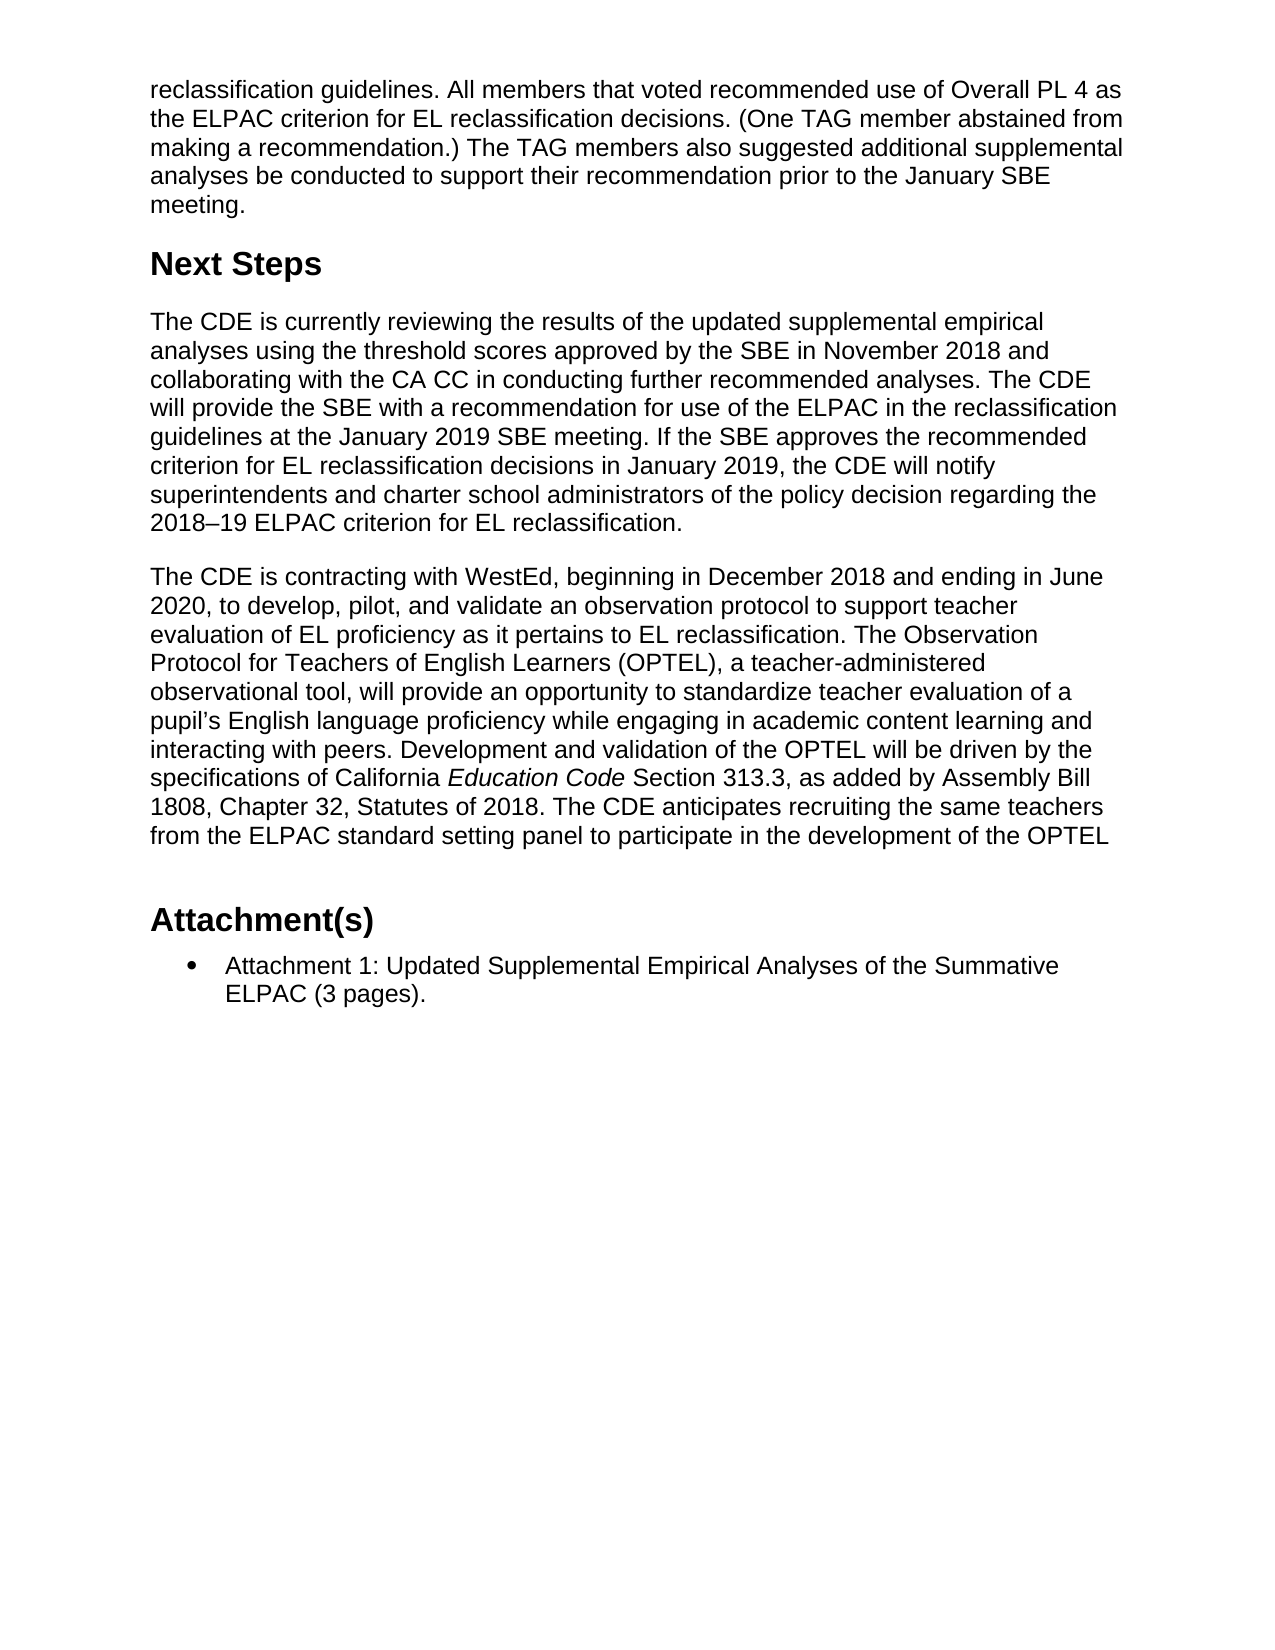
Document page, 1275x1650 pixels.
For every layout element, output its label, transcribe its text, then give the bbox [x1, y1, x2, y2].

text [150, 75, 1125, 219]
text The CDE is currently reviewing the results of the updated supplemental empirical analyses using the threshold scores approved by the SBE in November 2018 and collaborating with the CA CC in conducting further recommended analyses. The CDE will provide the SBE with a recommendation for use of the ELPAC in the reclassification guidelines at the January 2019 SBE meeting. If the SBE approves the recommended criterion for EL reclassification decisions in January 2019, the CDE will notify superintendents and charter school administrators of the policy decision regarding the 2018–19 ELPAC criterion for EL reclassification. [150, 307, 1125, 537]
text The CDE is contracting with WestEd, beginning in December 2018 and ending in June 2020, to develop, pilot, and validate an observation protocol to support teacher evaluation of EL proficiency as it pertains to EL reclassification. The Observation Protocol for Teachers of English Learners (OPTEL), a teacher-administered observational tool, will provide an opportunity to standardize teacher evaluation of a pupil’s English language proficiency while engaging in academic content learning and interacting with peers. Development and validation of the OPTEL will be driven by the specifications of California Education Code Section 313.3, as added by Assembly Bill 1808, Chapter 32, Statutes of 2018. The CDE anticipates recruiting the same teachers from the ELPAC standard setting panel to participate in the development of the OPTEL [150, 562, 1125, 850]
subtitle Next Steps [150, 244, 1125, 282]
list Attachment 1: Updated Supplemental Empirical Analyses of the Summative ELPAC (3 pages). [187, 951, 1125, 1008]
subtitle Attachment(s) [150, 900, 1125, 938]
